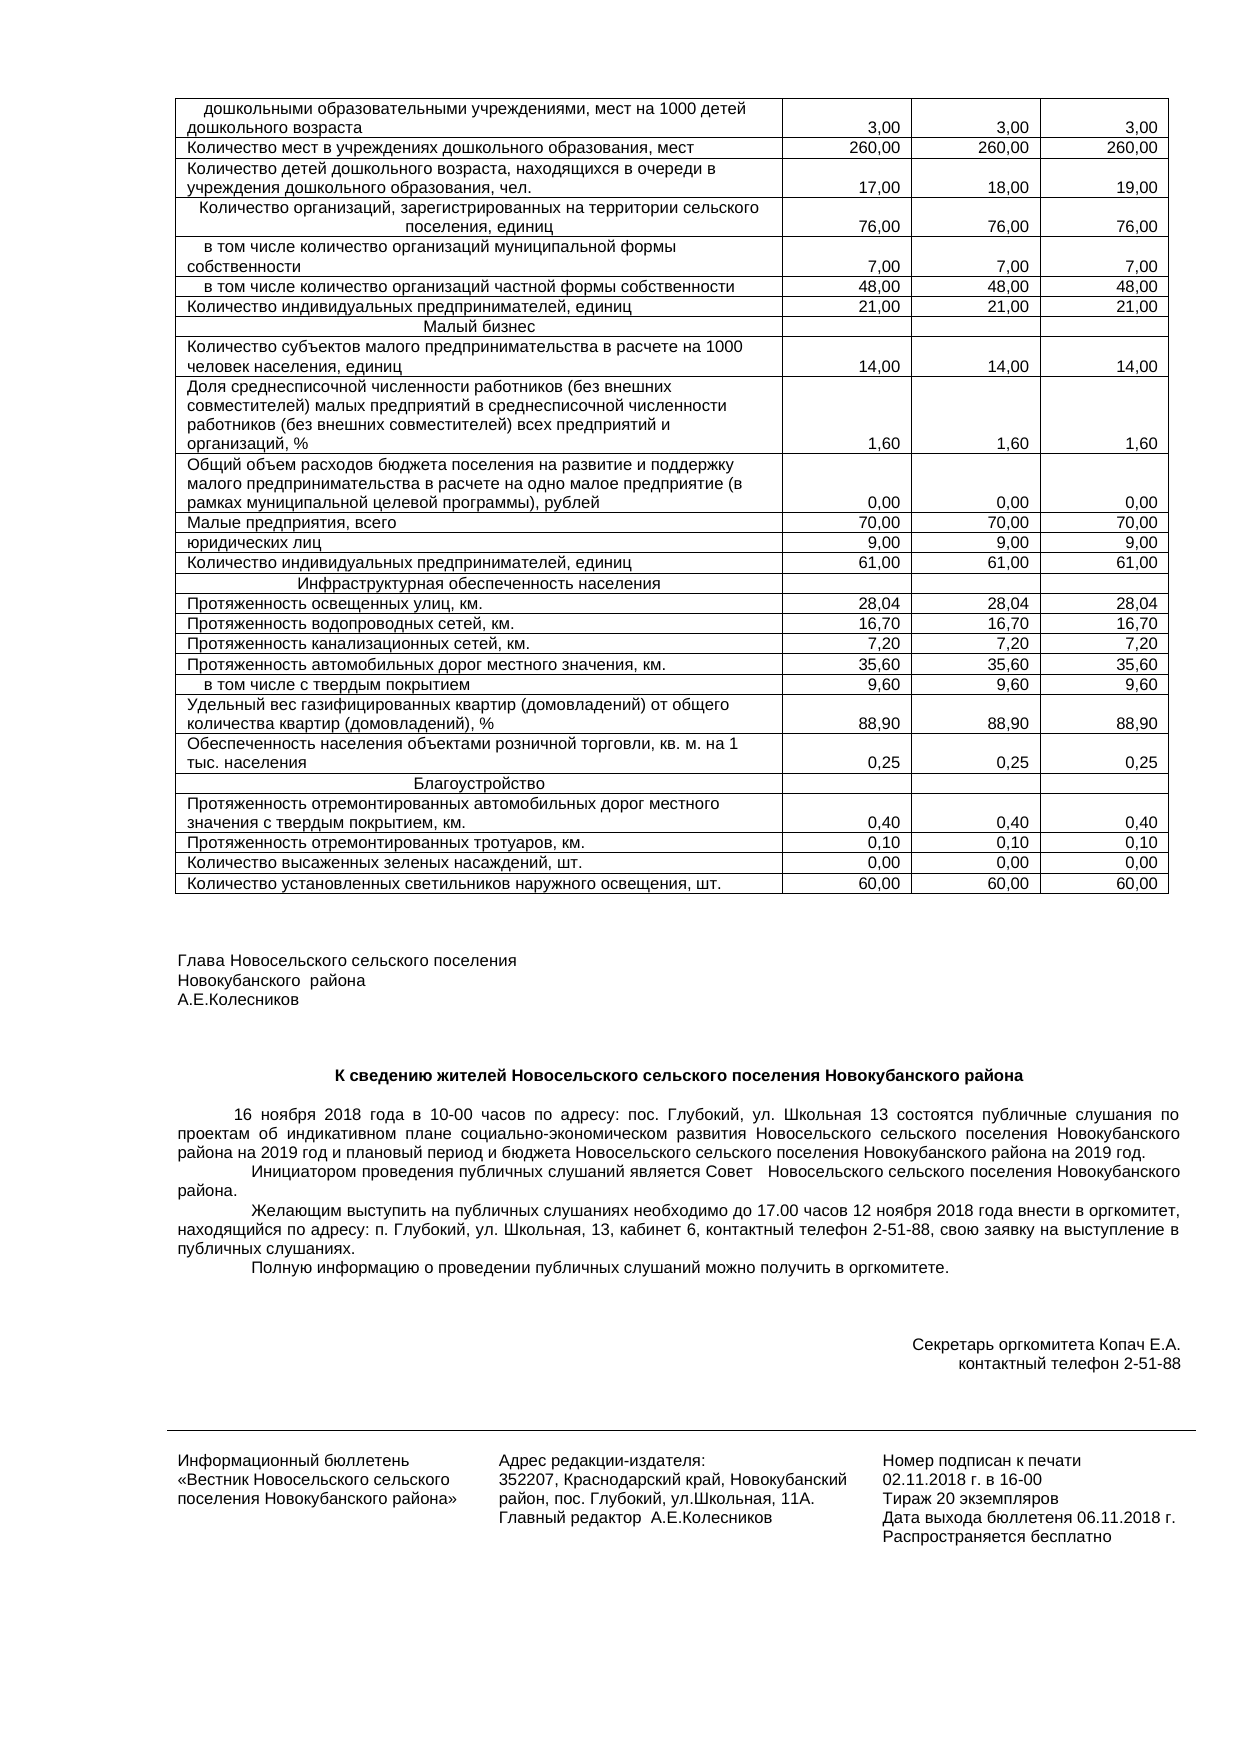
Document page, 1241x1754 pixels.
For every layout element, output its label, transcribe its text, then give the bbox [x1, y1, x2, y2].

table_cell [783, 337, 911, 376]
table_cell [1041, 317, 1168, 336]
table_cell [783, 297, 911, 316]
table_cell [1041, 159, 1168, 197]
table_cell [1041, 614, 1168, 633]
text Желающим выступить на публичных слушаниях необходимо до 17.00 часов 12 ноября 2018 года внести в оргкомитет, находящийся по адресу: п. Глубокий, ул. Школьная, 13, кабинет 6, контактный телефон 2-51-88, свою заявку на выступление в публичных слушаниях. [177, 1200, 1181, 1258]
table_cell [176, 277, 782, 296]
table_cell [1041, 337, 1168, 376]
text Инициатором проведения публичных слушаний является Совет Новосельского сельского поселения Новокубанского района. [177, 1162, 1181, 1200]
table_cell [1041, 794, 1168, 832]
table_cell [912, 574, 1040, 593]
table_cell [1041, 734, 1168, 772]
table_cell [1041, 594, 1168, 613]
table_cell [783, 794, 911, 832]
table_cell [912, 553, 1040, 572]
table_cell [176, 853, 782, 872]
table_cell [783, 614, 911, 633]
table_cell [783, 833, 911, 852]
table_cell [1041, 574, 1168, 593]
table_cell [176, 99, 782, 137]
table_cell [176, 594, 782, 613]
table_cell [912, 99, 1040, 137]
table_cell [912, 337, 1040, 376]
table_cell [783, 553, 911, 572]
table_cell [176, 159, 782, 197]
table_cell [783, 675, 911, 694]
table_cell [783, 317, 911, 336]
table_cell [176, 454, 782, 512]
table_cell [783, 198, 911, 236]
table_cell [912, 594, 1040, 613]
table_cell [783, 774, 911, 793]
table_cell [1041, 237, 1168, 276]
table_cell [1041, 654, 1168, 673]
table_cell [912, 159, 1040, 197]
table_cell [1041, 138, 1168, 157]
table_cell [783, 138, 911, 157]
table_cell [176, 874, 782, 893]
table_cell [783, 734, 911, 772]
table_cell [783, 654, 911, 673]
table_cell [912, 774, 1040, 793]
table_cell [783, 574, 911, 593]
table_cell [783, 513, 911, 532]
text К сведению жителей Новосельского сельского поселения Новокубанского района [177, 1066, 1181, 1085]
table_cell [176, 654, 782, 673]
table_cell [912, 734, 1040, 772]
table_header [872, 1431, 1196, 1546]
text А.Е.Колесников [177, 989, 1181, 1009]
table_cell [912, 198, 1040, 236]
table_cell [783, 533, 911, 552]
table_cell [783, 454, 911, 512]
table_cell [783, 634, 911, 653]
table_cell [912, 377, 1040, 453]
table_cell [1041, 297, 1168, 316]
text контактный телефон 2-51-88 [177, 1354, 1181, 1373]
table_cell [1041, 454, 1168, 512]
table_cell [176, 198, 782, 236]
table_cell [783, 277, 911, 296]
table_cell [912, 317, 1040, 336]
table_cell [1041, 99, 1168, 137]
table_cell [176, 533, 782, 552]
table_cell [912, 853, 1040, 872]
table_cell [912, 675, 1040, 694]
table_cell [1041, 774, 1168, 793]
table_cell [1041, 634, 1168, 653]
text Секретарь оргкомитета Копач Е.А. [177, 1334, 1181, 1354]
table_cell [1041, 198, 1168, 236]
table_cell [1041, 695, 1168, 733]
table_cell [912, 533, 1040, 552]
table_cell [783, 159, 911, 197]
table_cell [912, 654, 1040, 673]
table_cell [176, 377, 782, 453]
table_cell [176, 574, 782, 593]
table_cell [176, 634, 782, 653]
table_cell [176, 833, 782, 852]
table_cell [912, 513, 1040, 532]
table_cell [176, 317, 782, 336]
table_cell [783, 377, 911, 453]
text Полную информацию о проведении публичных слушаний можно получить в оргкомитете. [177, 1258, 1181, 1277]
text Новокубанского района [177, 970, 1181, 989]
text Глава Новосельского сельского поселения [177, 951, 1181, 970]
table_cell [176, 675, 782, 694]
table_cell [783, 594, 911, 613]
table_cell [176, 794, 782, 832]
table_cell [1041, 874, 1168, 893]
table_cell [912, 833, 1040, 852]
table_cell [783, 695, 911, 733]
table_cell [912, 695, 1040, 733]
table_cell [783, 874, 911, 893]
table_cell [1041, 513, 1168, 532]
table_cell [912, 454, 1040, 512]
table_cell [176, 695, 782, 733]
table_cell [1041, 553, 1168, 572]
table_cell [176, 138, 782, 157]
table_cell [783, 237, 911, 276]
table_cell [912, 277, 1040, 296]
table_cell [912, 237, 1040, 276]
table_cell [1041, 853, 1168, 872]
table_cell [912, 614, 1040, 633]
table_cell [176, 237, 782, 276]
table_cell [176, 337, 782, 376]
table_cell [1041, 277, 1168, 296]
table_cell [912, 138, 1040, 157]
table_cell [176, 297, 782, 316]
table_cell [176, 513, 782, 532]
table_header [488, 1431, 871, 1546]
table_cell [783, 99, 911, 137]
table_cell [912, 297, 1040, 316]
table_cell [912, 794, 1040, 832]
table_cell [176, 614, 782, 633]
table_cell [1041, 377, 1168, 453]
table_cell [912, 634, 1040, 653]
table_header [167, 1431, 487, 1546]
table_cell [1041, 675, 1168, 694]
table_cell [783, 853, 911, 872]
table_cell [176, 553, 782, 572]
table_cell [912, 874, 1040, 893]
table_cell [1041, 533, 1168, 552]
text 16 ноября 2018 года в 10-00 часов по адресу: пос. Глубокий, ул. Школьная 13 состоятся публичные слушания по проектам об индикативном плане социально-экономическом развития Новосельского сельского поселения Новокубанского района на 2019 год и плановый период и бюджета Новосельского сельского поселения Новокубанского района на 2019 год. [177, 1104, 1181, 1162]
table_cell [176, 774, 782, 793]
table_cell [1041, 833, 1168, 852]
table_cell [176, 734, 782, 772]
